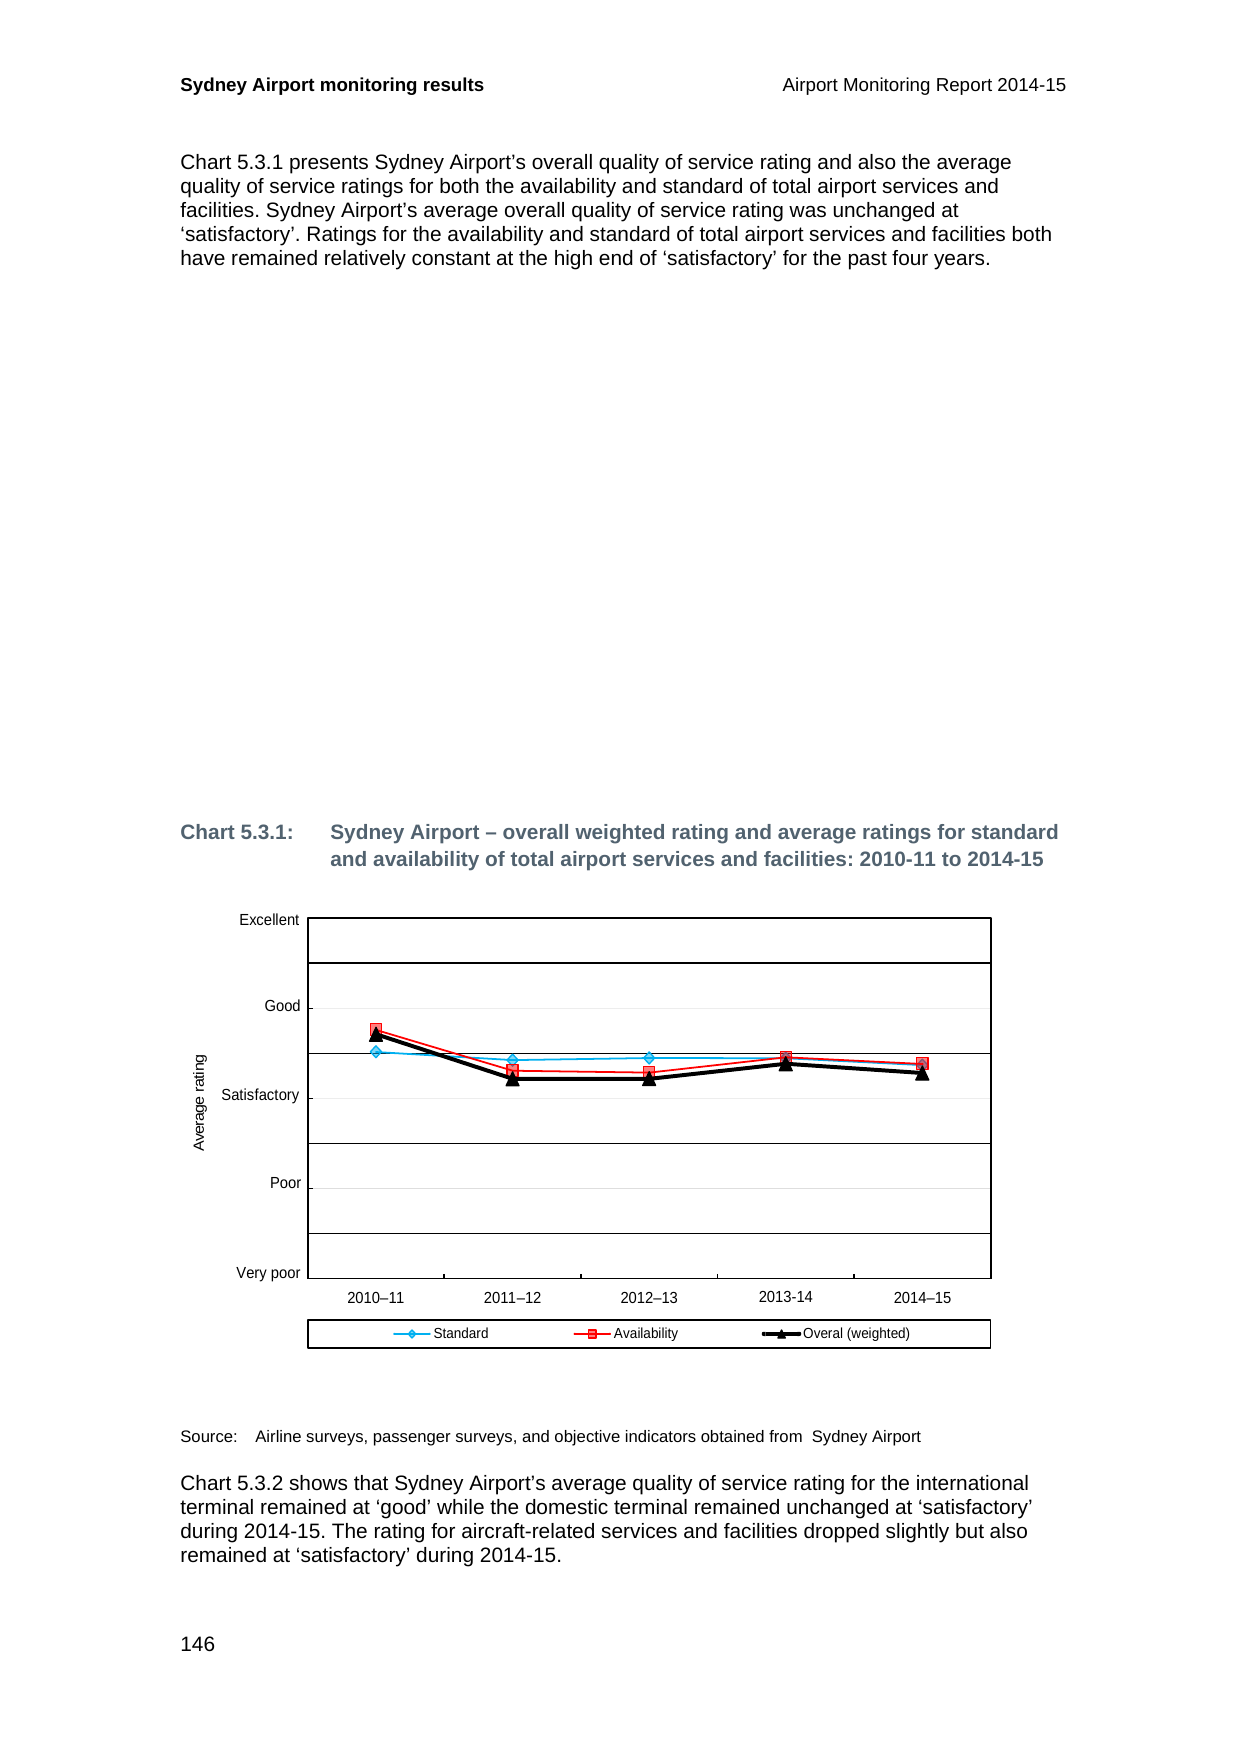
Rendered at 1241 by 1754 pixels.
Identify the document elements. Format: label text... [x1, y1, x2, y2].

title Chart 5.3.1: Sydney Airport – overall weighted rating and average ratings for standard and availability of total airport services and facilities: 2010-11 to 2014-15 [180, 820, 1060, 871]
text Chart 5.3.1 presents Sydney Airport’s overall quality of service rating and also the average quality of service ratings for both the availability and standard of total airport services and facilities. Sydney Airport’s average overall quality of service rating was unchanged at ‘satisfactory’. Ratings for the availability and standard of total airport services and facilities both have remained relatively constant at the high end of ‘satisfactory’ for the past four years. [180, 150, 1060, 270]
text Chart 5.3.2 shows that Sydney Airport’s average quality of service rating for the international terminal remained at ‘good’ while the domestic terminal remained unchanged at ‘satisfactory’ during 2014-15. The rating for aircraft-related services and facilities dropped slightly but also remained at ‘satisfactory’ during 2014-15. [180, 1471, 1060, 1567]
text Source: Airline surveys, passenger surveys, and objective indicators obtained from Sydney Airport [180, 1427, 1060, 1446]
